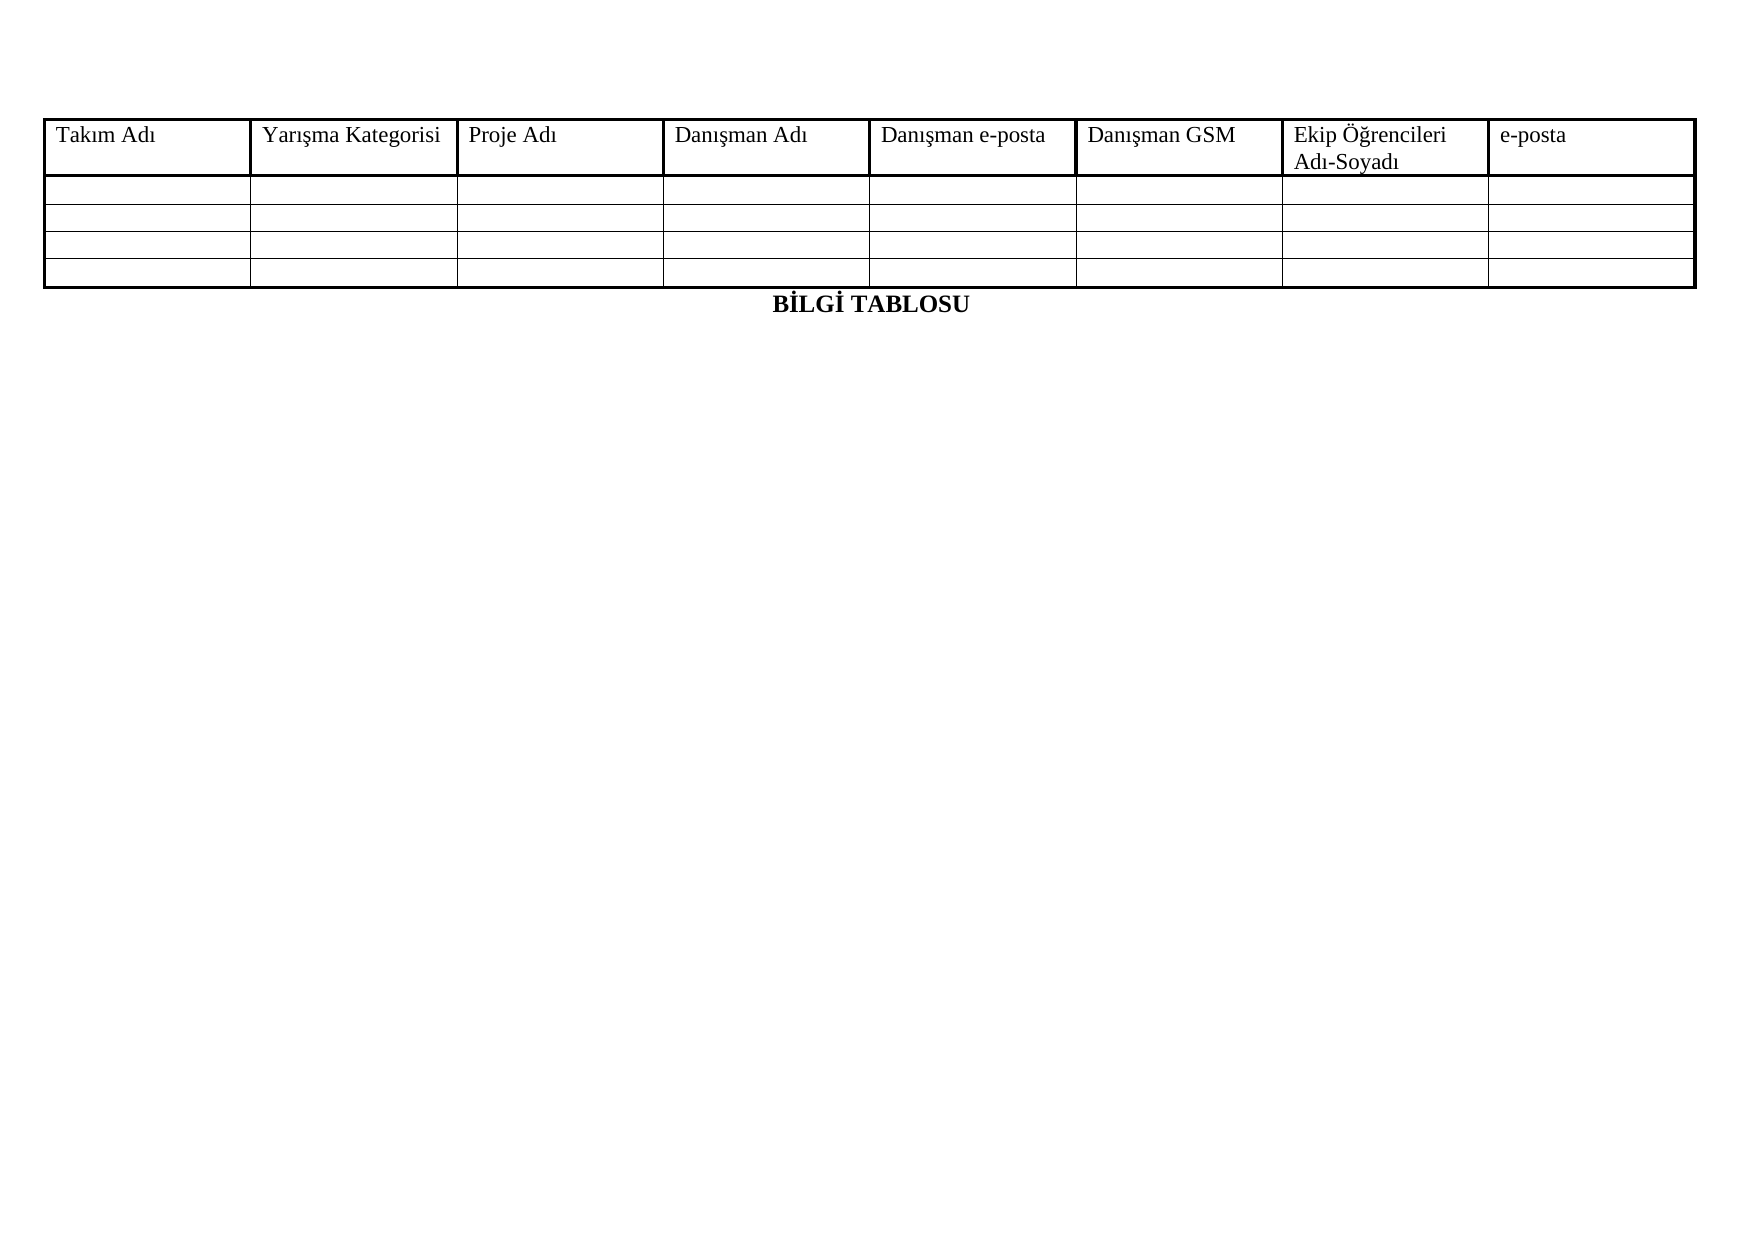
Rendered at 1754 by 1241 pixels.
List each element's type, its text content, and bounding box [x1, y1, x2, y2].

table_cell [664, 205, 869, 231]
table_cell [1489, 259, 1693, 286]
table_cell [251, 205, 457, 231]
table_cell [458, 205, 663, 231]
table_cell [1077, 177, 1282, 203]
table_cell [1489, 205, 1693, 231]
table_header Ekip Öğrencileri Adı-Soyadı [1284, 121, 1487, 174]
table_cell [458, 259, 663, 286]
table_cell [46, 205, 250, 231]
table_cell [1489, 232, 1693, 258]
table_cell [870, 232, 1076, 258]
table_cell [664, 232, 869, 258]
table_cell [251, 259, 457, 286]
table_header Proje Adı [459, 121, 662, 174]
table_header Danışman e-posta [871, 121, 1074, 174]
table_cell [251, 177, 457, 203]
table_cell [458, 177, 663, 203]
table_cell [870, 205, 1076, 231]
table_cell [46, 259, 250, 286]
table_cell [870, 259, 1076, 286]
table_cell [251, 232, 457, 258]
text BİLGİ TABLOSU [44, 289, 1698, 318]
table_cell [870, 177, 1076, 203]
table_cell [46, 232, 250, 258]
table_cell [664, 259, 869, 286]
table_cell [1283, 232, 1488, 258]
table_cell [1077, 259, 1282, 286]
table_cell [1077, 205, 1282, 231]
table_cell [1077, 232, 1282, 258]
table_cell [664, 177, 869, 203]
table_header Danışman Adı [665, 121, 868, 174]
table_cell [1283, 177, 1488, 203]
table_cell [1489, 177, 1693, 203]
table_cell [1283, 205, 1488, 231]
table_cell [46, 177, 250, 203]
table_header Takım Adı [46, 121, 249, 174]
table_header Yarışma Kategorisi [252, 121, 456, 174]
table_header Danışman GSM [1078, 121, 1281, 174]
table_cell [1283, 259, 1488, 286]
table_header e-posta [1490, 121, 1693, 174]
table_cell [458, 232, 663, 258]
